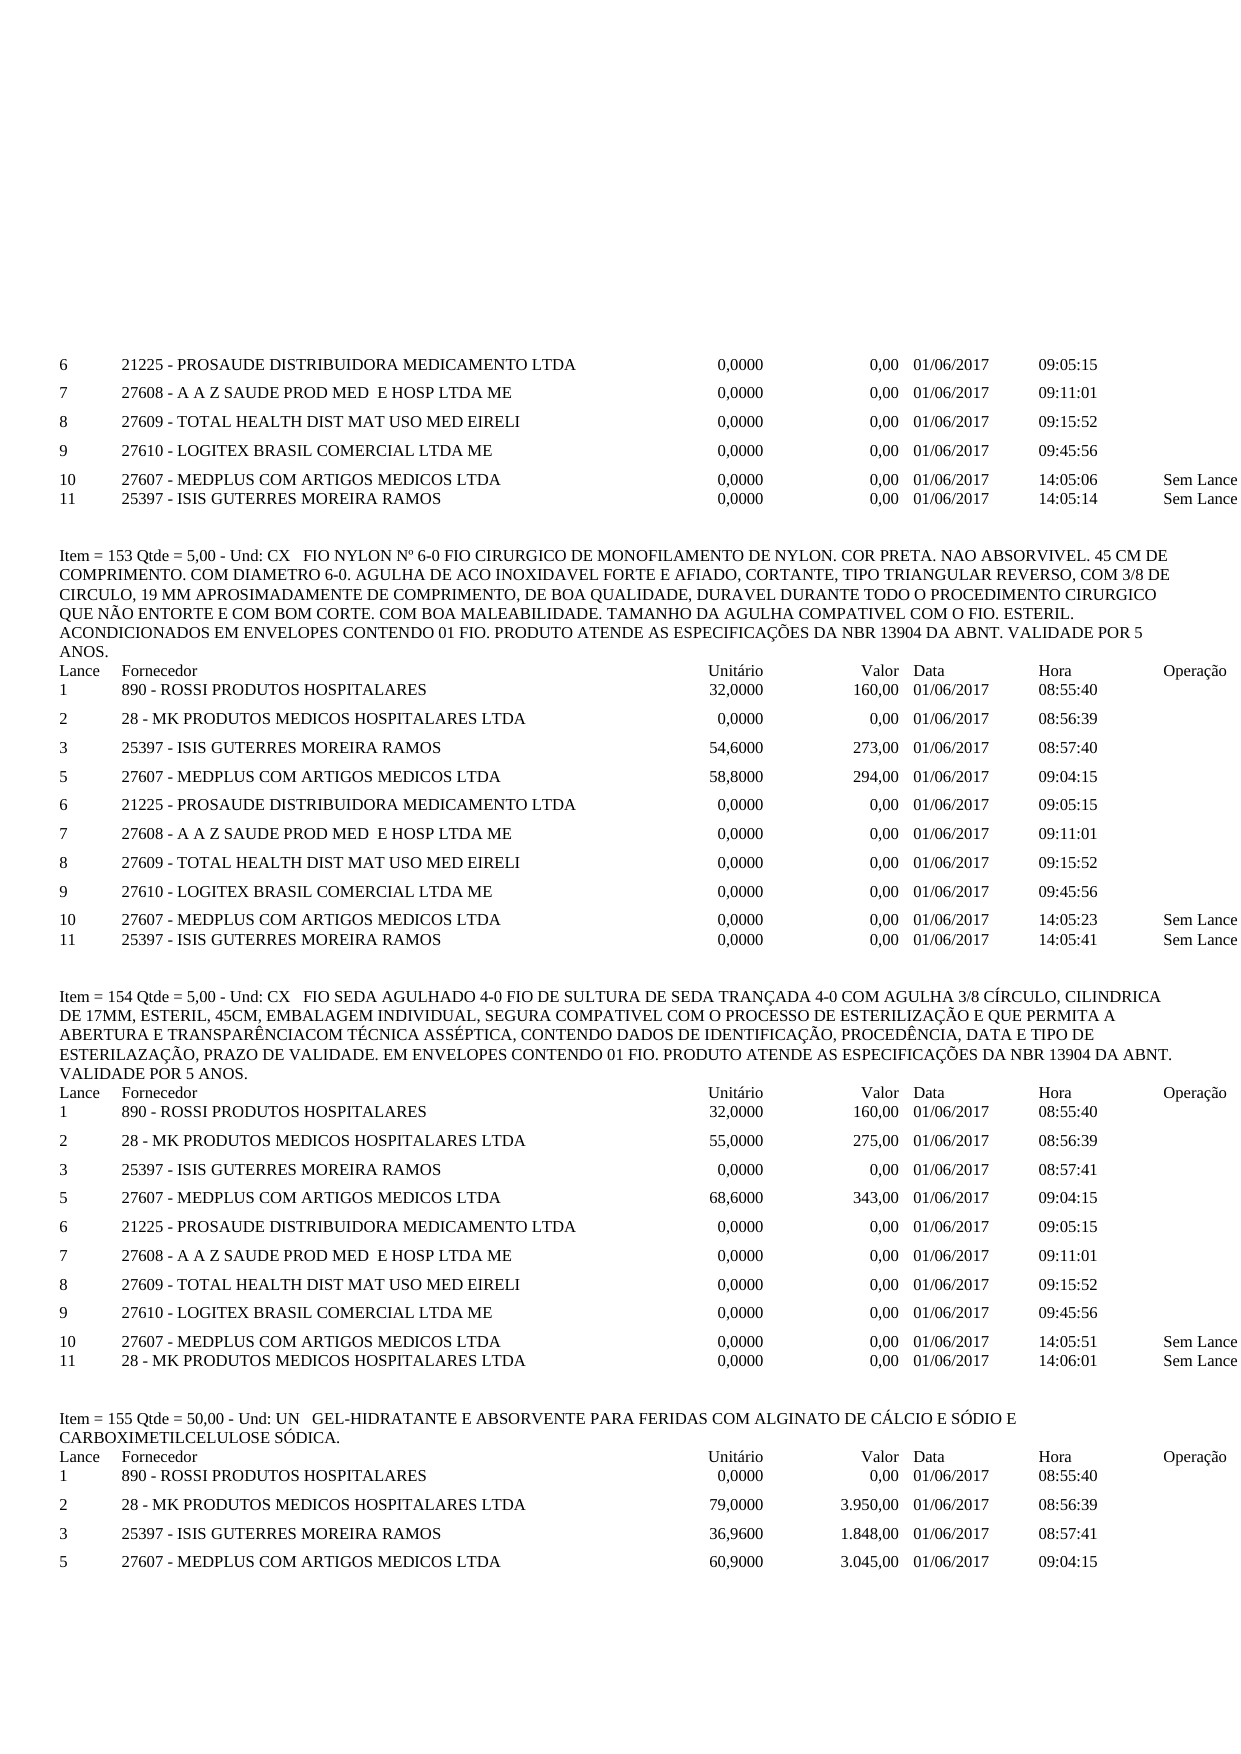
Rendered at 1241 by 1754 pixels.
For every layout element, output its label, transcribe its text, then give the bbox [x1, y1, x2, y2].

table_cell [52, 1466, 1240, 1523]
text Item = 154 Qtde = 5,00 - Und: CX FIO SEDA AGULHADO 4-0 FIO DE SULTURA DE SEDA TRANÇADA 4-0 COM AGULHA 3/8 CÍRCULO, CILINDRICA DE 17MM, ESTERIL, 45CM, EMBALAGEM INDIVIDUAL, SEGURA COMPATIVEL COM O PROCESSO DE ESTERILIZAÇÃO E QUE PERMITA A ABERTURA E TRANSPARÊNCIACOM TÉCNICA ASSÉPTICA, CONTENDO DADOS DE IDENTIFICAÇÃO, PROCEDÊNCIA, DATA E TIPO DE ESTERILAZAÇÃO, PRAZO DE VALIDADE. EM ENVELOPES CONTENDO 01 FIO. PRODUTO ATENDE AS ESPECIFICAÇÕES DA NBR 13904 DA ABNT. VALIDADE POR 5 ANOS. [59, 987, 1181, 1083]
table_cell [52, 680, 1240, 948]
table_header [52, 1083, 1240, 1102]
text Item = 155 Qtde = 50,00 - Und: UN GEL-HIDRATANTE E ABSORVENTE PARA FERIDAS COM ALGINATO DE CÁLCIO E SÓDIO E CARBOXIMETILCELULOSE SÓDICA. [59, 1408, 1181, 1447]
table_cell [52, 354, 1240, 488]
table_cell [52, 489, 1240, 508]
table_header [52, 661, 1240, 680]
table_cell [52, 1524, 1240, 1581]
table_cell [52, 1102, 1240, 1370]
text Item = 153 Qtde = 5,00 - Und: CX FIO NYLON Nº 6-0 FIO CIRURGICO DE MONOFILAMENTO DE NYLON. COR PRETA. NAO ABSORVIVEL. 45 CM DE COMPRIMENTO. COM DIAMETRO 6-0. AGULHA DE ACO INOXIDAVEL FORTE E AFIADO, CORTANTE, TIPO TRIANGULAR REVERSO, COM 3/8 DE CIRCULO, 19 MM APROSIMADAMENTE DE COMPRIMENTO, DE BOA QUALIDADE, DURAVEL DURANTE TODO O PROCEDIMENTO CIRURGICO QUE NÃO ENTORTE E COM BOM CORTE. COM BOA MALEABILIDADE. TAMANHO DA AGULHA COMPATIVEL COM O FIO. ESTERIL. ACONDICIONADOS EM ENVELOPES CONTENDO 01 FIO. PRODUTO ATENDE AS ESPECIFICAÇÕES DA NBR 13904 DA ABNT. VALIDADE POR 5 ANOS. [59, 546, 1181, 661]
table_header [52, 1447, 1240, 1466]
